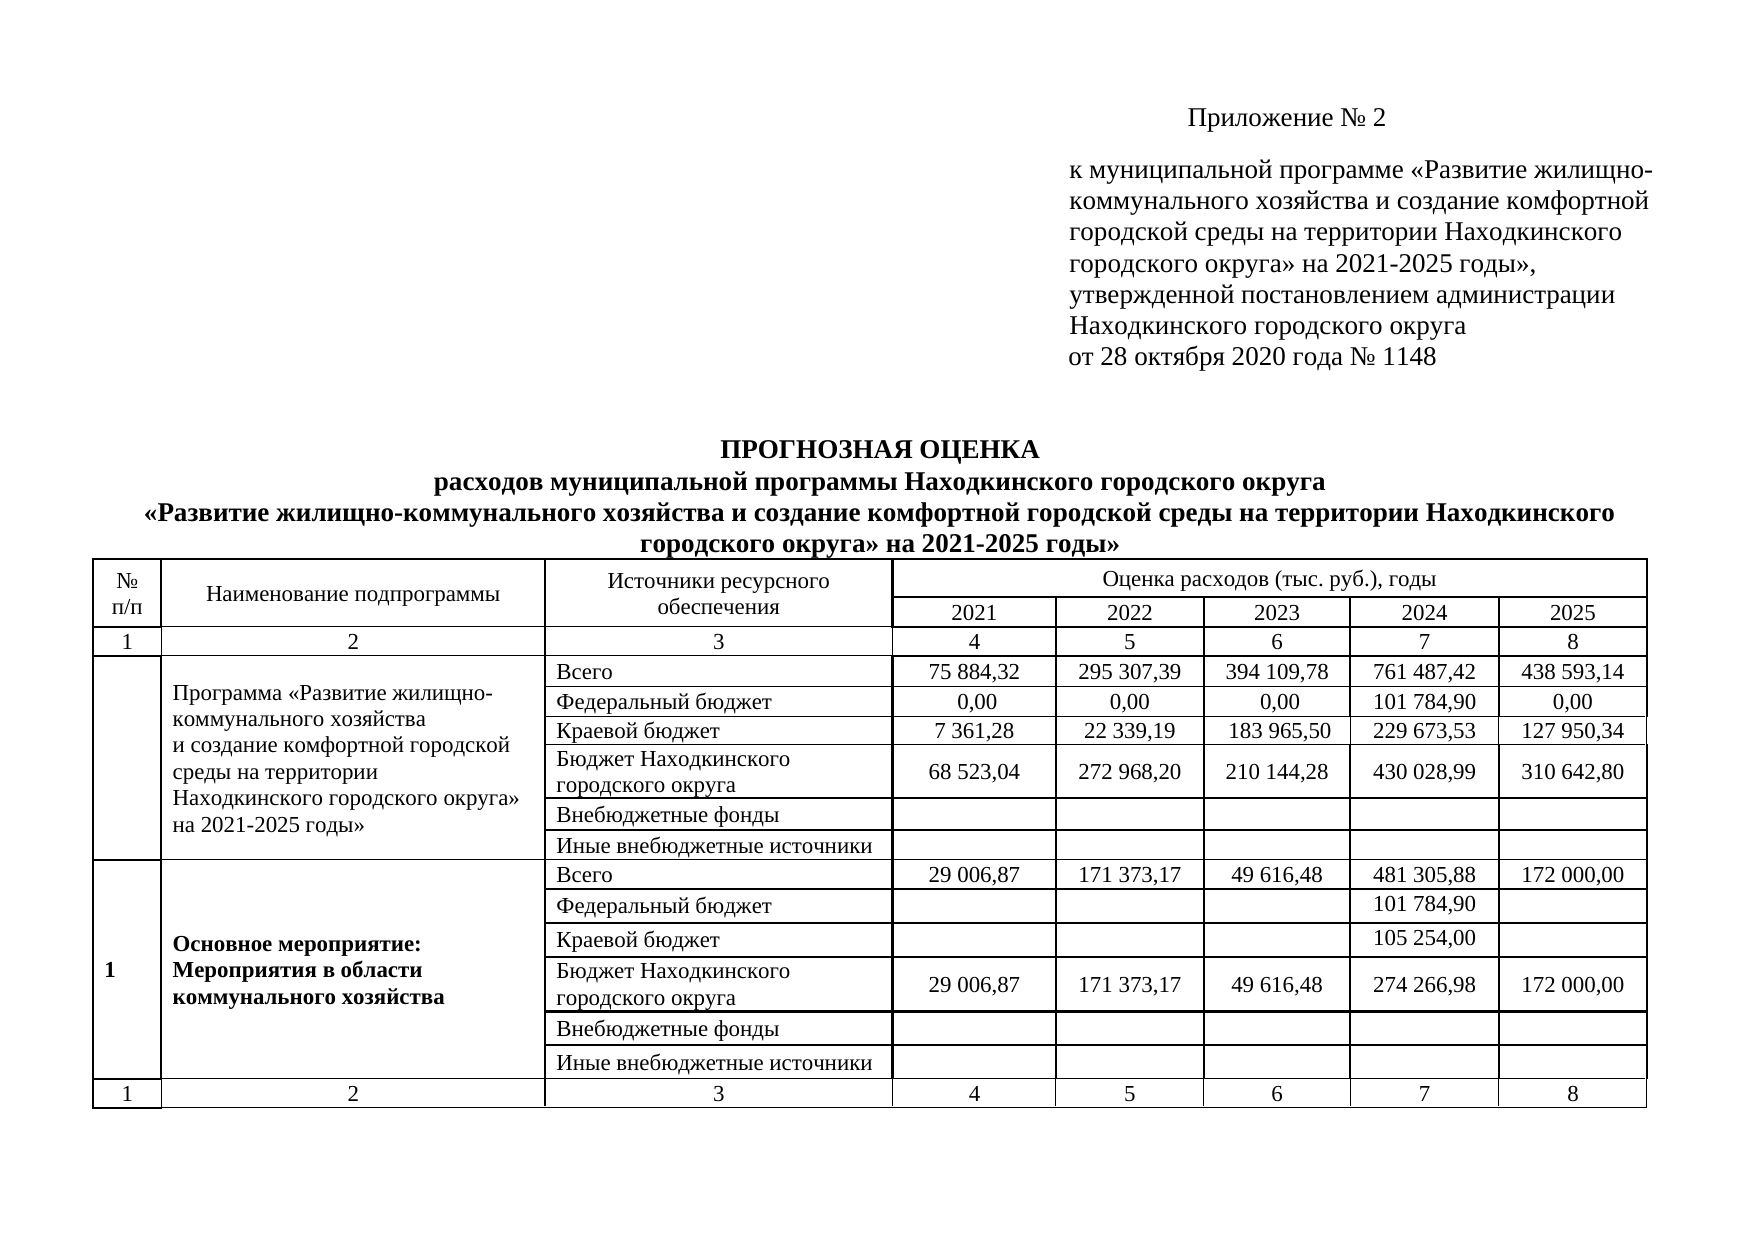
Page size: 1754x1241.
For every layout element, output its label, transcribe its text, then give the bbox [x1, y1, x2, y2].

table_cell 0,00 [1057, 687, 1203, 716]
table_cell [894, 831, 1055, 859]
table_cell Основное мероприятие: Мероприятия в области коммунального хозяйства [162, 860, 544, 1078]
table_cell 101 784,90 [1351, 687, 1498, 716]
table_cell 1 [94, 1080, 161, 1107]
table_cell 8 [1500, 628, 1646, 655]
table_cell [894, 799, 1055, 829]
table_cell Краевой бюджет [546, 924, 891, 956]
table_cell Краевой бюджет [546, 717, 891, 743]
table_cell 75 884,32 [894, 657, 1055, 686]
table_cell [1057, 890, 1203, 922]
table_cell 2022 [1057, 598, 1203, 626]
table_cell 272 968,20 [1057, 745, 1203, 797]
table_cell 29 006,87 [894, 958, 1055, 1010]
table_cell [1205, 1046, 1349, 1078]
table_cell 5 [1056, 1079, 1203, 1107]
table_cell 0,00 [1205, 687, 1349, 716]
table_cell [1057, 1013, 1203, 1044]
table_cell 8 [1499, 1078, 1646, 1107]
table_cell Всего [546, 656, 891, 686]
table_cell Федеральный бюджет [546, 890, 891, 922]
table_cell [1205, 831, 1349, 859]
table_cell 4 [893, 628, 1055, 655]
table_cell Бюджет Находкинского городского округа [546, 745, 891, 797]
table_cell 295 307,39 [1057, 657, 1203, 686]
table_cell 6 [1205, 628, 1349, 655]
table_cell 172 000,00 [1500, 860, 1646, 888]
table_header № п/п [94, 560, 160, 626]
table_cell Внебюджетные фонды [546, 799, 891, 829]
table_cell [1057, 799, 1203, 829]
table_cell 0,00 [894, 687, 1055, 716]
table_cell 2 [162, 627, 544, 655]
table_cell [1500, 890, 1646, 922]
table_cell Внебюджетные фонды [546, 1013, 891, 1044]
table_cell 438 593,14 [1500, 657, 1646, 686]
table_cell 127 950,34 [1499, 716, 1646, 743]
table_cell [1351, 1013, 1498, 1044]
table_cell 49 616,48 [1205, 860, 1349, 888]
table_cell [894, 890, 1055, 922]
table_cell [1057, 831, 1203, 859]
text ПРОГНОЗНАЯ ОЦЕНКА [94, 433, 1665, 465]
table_cell 6 [1204, 1079, 1350, 1107]
table_cell 29 006,87 [894, 860, 1055, 888]
table_cell 1 [94, 628, 161, 655]
table_cell 105 254,00 [1351, 924, 1498, 956]
table_cell 7 [1350, 1079, 1498, 1107]
table_cell 310 642,80 [1500, 744, 1646, 797]
table_cell 172 000,00 [1500, 958, 1646, 1010]
table_cell 7 361,28 [894, 717, 1055, 743]
table_cell 1 [94, 861, 160, 1078]
table_cell 3 [546, 627, 892, 655]
table_header Источники ресурсного обеспечения [546, 560, 891, 626]
table_cell 229 673,53 [1351, 717, 1498, 743]
table_cell [1500, 1013, 1646, 1044]
table_cell [1057, 1046, 1203, 1078]
text от 28 октября 2020 года № 1148 [94, 340, 1665, 371]
table_cell 2023 [1205, 598, 1349, 626]
table_header Наименование подпрограммы [162, 560, 544, 626]
table_cell 2 [162, 1079, 545, 1107]
table_cell Бюджет Находкинского городского округа [546, 958, 891, 1010]
table_cell 394 109,78 [1205, 657, 1349, 686]
table_cell 481 305,88 [1351, 860, 1498, 888]
table_cell 68 523,04 [894, 745, 1055, 797]
table_cell [894, 1046, 1055, 1078]
table_cell 2021 [894, 598, 1055, 626]
table_cell 0,00 [1500, 687, 1646, 716]
table_cell Федеральный бюджет [546, 687, 891, 716]
table_header Оценка расходов (тыс. руб.), годы [894, 560, 1646, 596]
table_cell [1205, 1013, 1349, 1044]
table_cell Программа «Развитие жилищно-коммунального хозяйства и создание комфортной городской среды на территории Находкинского городского округа» на 2021-2025 годы» [162, 656, 544, 859]
table_cell 101 784,90 [1351, 890, 1498, 922]
table_cell 210 144,28 [1205, 745, 1349, 797]
text Приложение № 2 [1187, 101, 1665, 132]
table_cell 49 616,48 [1205, 958, 1349, 1010]
table_cell 171 373,17 [1057, 860, 1203, 888]
table_cell Иные внебюджетные источники [546, 831, 891, 859]
table_cell 7 [1351, 628, 1498, 655]
table_cell [1351, 1046, 1498, 1078]
table_cell [1500, 799, 1646, 829]
table_cell [1205, 799, 1349, 829]
table_cell Всего [546, 860, 891, 888]
table_cell 2024 [1351, 598, 1498, 626]
table_cell 3 [545, 1079, 892, 1107]
table_cell [1500, 1046, 1646, 1078]
table_cell [1351, 799, 1498, 829]
table_cell 5 [1057, 628, 1203, 655]
table_cell [1057, 924, 1203, 956]
text расходов муниципальной программы Находкинского городского округа [94, 465, 1665, 496]
text Находкинского городского округа [1069, 309, 1665, 340]
table_cell Иные внебюджетные источники [546, 1046, 891, 1078]
text к муниципальной программе «Развитие жилищно-коммунального хозяйства и создание комфортной городской среды на территории Находкинского городского округа» на 2021-2025 годы», утвержденной постановлением администрации [1069, 153, 1665, 309]
table_cell 430 028,99 [1351, 745, 1498, 797]
table_cell [1500, 924, 1646, 956]
table_cell [1205, 924, 1349, 956]
table_cell 183 965,50 [1205, 717, 1350, 743]
table_cell [1205, 890, 1349, 922]
table_cell [1500, 831, 1646, 859]
table_cell 761 487,42 [1351, 657, 1498, 686]
table_cell 22 339,19 [1057, 717, 1203, 743]
table_cell [894, 1013, 1055, 1044]
table_cell [94, 657, 160, 859]
table_cell 4 [893, 1079, 1056, 1107]
table_cell 2025 [1500, 598, 1646, 626]
table_cell [894, 924, 1055, 956]
table_cell 274 266,98 [1351, 958, 1498, 1010]
table_cell [1351, 831, 1498, 859]
text «Развитие жилищно-коммунального хозяйства и создание комфортной городской среды на территории Находкинского городского округа» на 2021-2025 годы» [94, 496, 1665, 558]
table_cell 171 373,17 [1057, 958, 1203, 1010]
